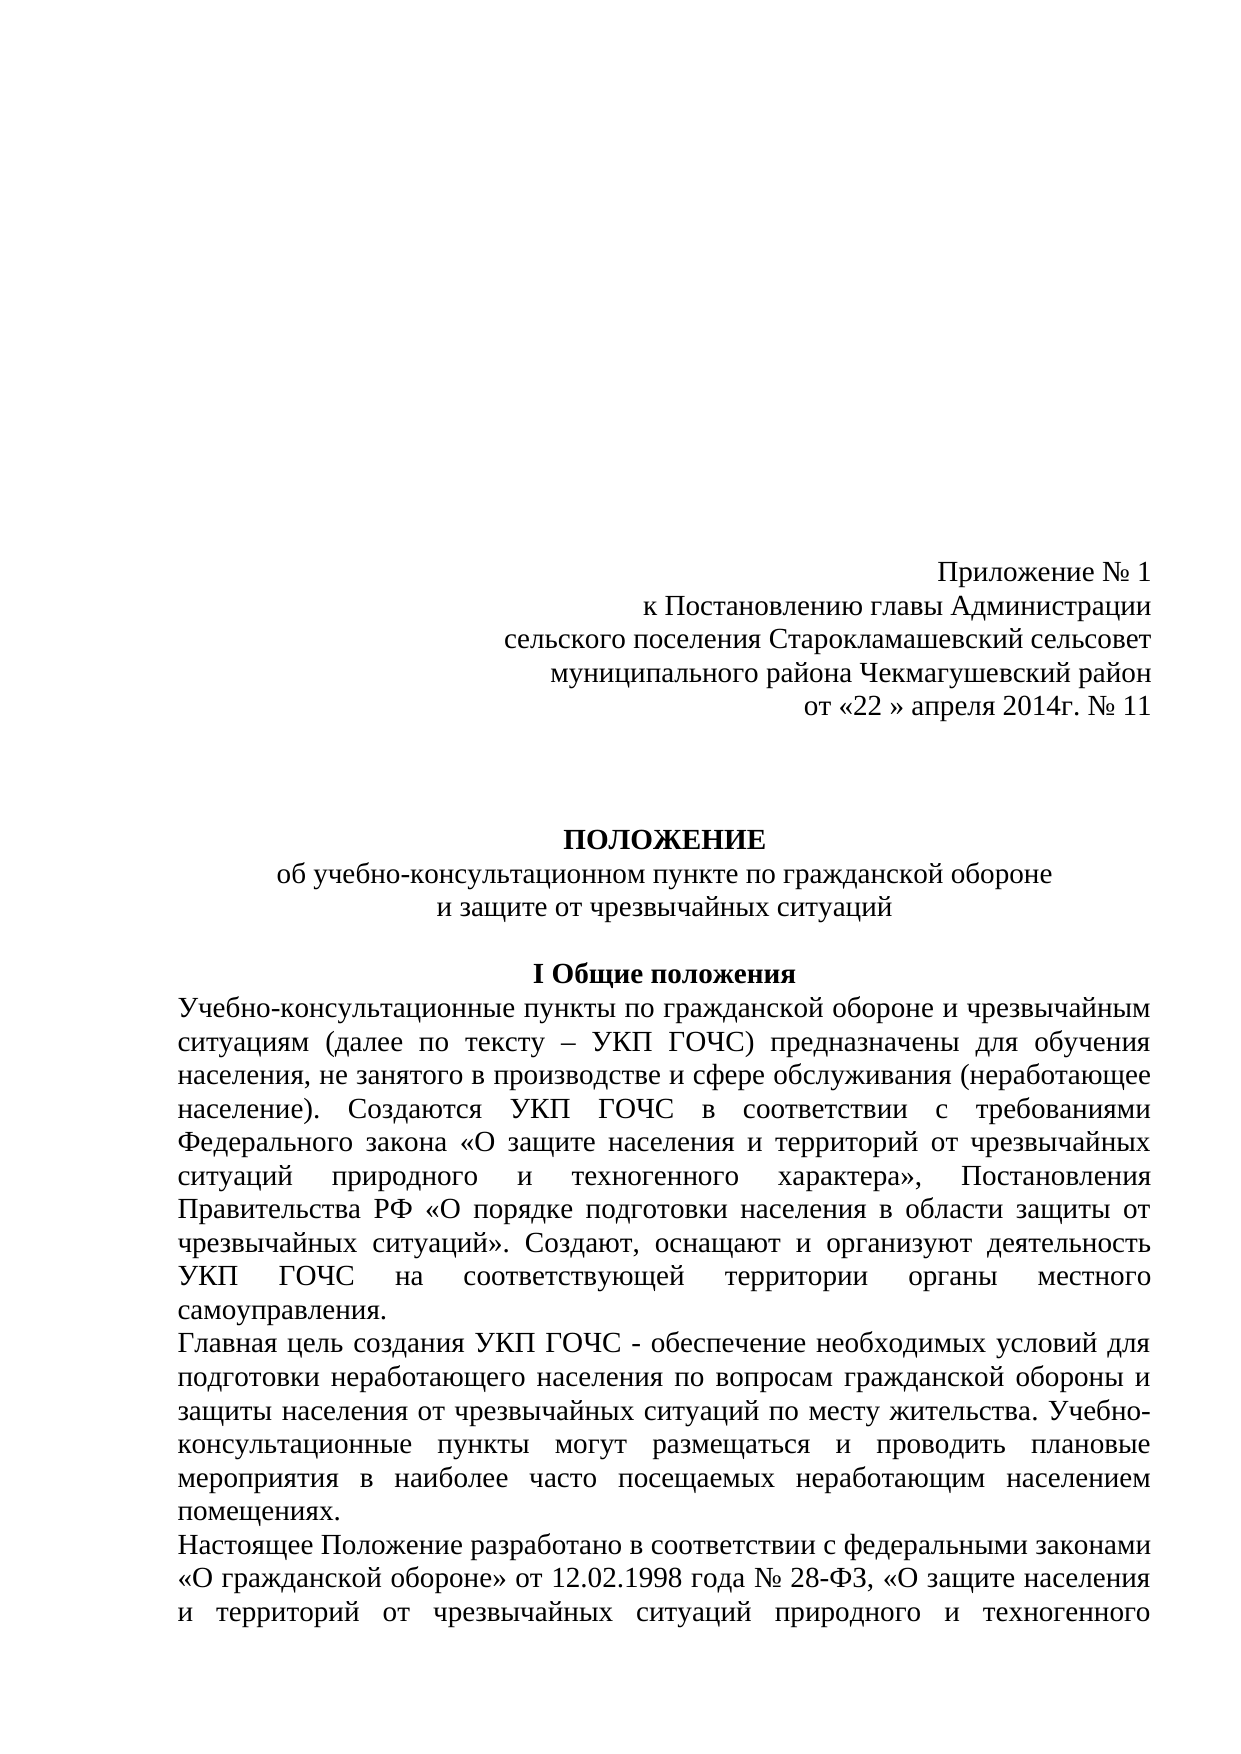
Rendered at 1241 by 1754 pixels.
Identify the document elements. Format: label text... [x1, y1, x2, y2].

text Учебно-консультационные пункты по гражданской обороне и чрезвычайным ситуациям (далее по тексту – УКП ГОЧС) предназначены для обучения населения, не занятого в производстве и сфере обслуживания (неработающее население). Создаются УКП ГОЧС в соответствии с требованиями Федерального закона «О защите населения и территорий от чрезвычайных ситуаций природного и техногенного характера», Постановления Правительства РФ «О порядке подготовки населения в области защиты от чрезвычайных ситуаций». Создают, оснащают и организуют деятельность УКП ГОЧС на соответствующей территории органы местного самоуправления. [177, 990, 1152, 1326]
text муниципального района Чекмагушевский район [177, 655, 1152, 688]
text об учебно-консультационном пункте по гражданской обороне [177, 856, 1152, 889]
text I Общие положения [177, 957, 1152, 990]
text Главная цель создания УКП ГОЧС - обеспечение необходимых условий для подготовки неработающего населения по вопросам гражданской обороны и защиты населения от чрезвычайных ситуаций по месту жительства. Учебно-консультационные пункты могут размещаться и проводить плановые мероприятия в наиболее часто посещаемых неработающим населением помещениях. [177, 1326, 1152, 1527]
text сельского поселения Старокламашевский сельсовет [177, 621, 1152, 655]
text к Постановлению главы Администрации [177, 588, 1152, 621]
text и защите от чрезвычайных ситуаций [177, 889, 1152, 923]
text ПОЛОЖЕНИЕ [177, 822, 1152, 856]
text Приложение № 1 [177, 554, 1152, 588]
text от «22 » апреля 2014г. № 11 [177, 688, 1152, 722]
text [177, 1527, 1152, 1627]
